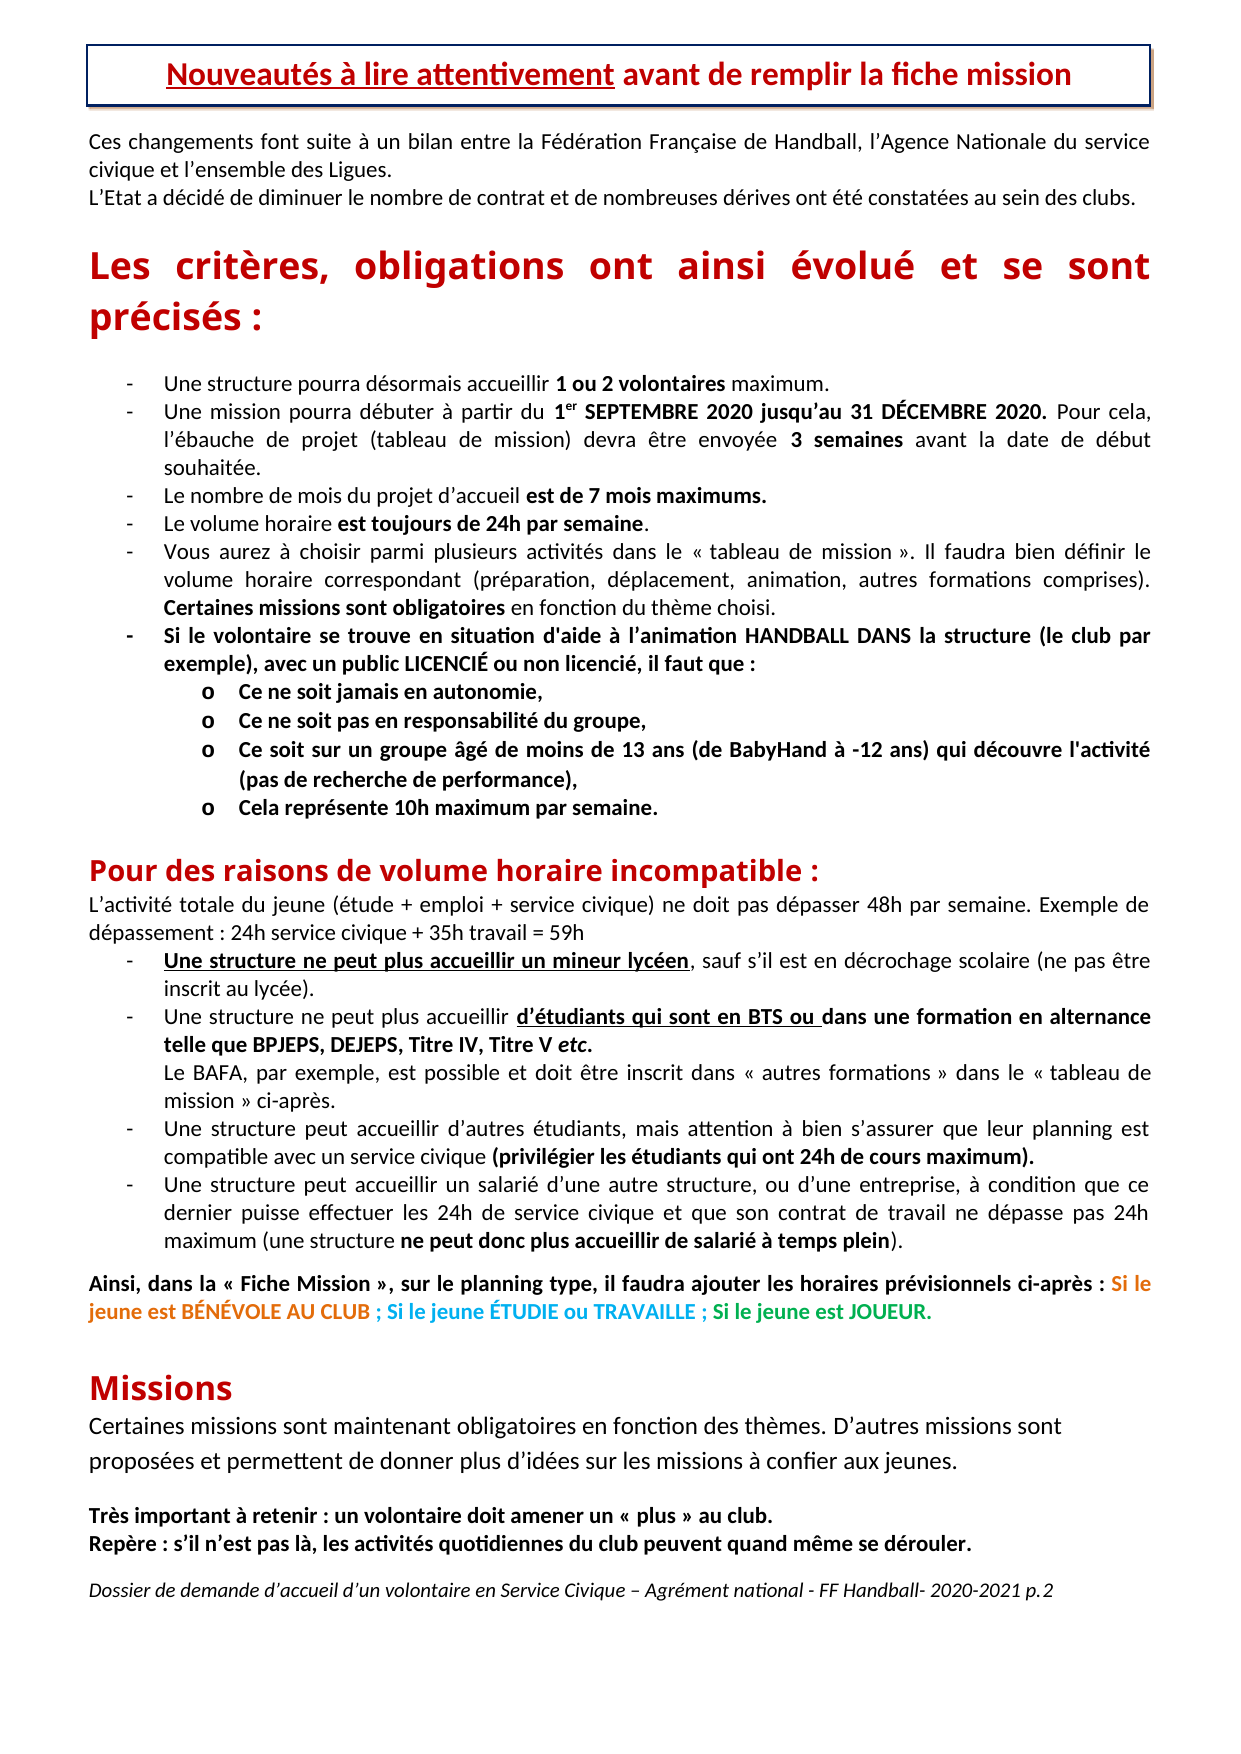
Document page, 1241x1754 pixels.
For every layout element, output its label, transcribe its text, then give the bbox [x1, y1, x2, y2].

text Ces changements font suite à un bilan entre la Fédération Française de Handball, l’Agence Nationale du service civique et l’ensemble des Ligues. [89, 127, 1152, 183]
list Une structure ne peut plus accueillir un mineur lycéen, sauf s’il est en décrochage scolaire (ne pas être inscrit au lycée). [126, 946, 1152, 1002]
list Ce ne soit pas en responsabilité du groupe, [201, 706, 1152, 736]
list Une structure peut accueillir d’autres étudiants, mais attention à bien s’assurer que leur planning est compatible avec un service civique (privilégier les étudiants qui ont 24h de cours maximum). [126, 1114, 1152, 1170]
list Vous aurez à choisir parmi plusieurs activités dans le « tableau de mission ». Il faudra bien définir le volume horaire correspondant (préparation, déplacement, animation, autres formations comprises). Certaines missions sont obligatoires en fonction du thème choisi. [126, 537, 1152, 621]
list Ce soit sur un groupe âgé de moins de 13 ans (de BabyHand à -12 ans) qui découvre l'activité (pas de recherche de performance), [201, 736, 1152, 793]
list Si le volontaire se trouve en situation d'aide à l’animation HANDBALL DANS la structure (le club par exemple), avec un public LICENCIÉ ou non licencié, il faut que : [126, 621, 1152, 677]
text Ainsi, dans la « Fiche Mission », sur le planning type, il faudra ajouter les horaires prévisionnels ci-après : Si le jeune est BÉNÉVOLE AU CLUB ; Si le jeune ÉTUDIE ou TRAVAILLE ; Si le jeune est JOUEUR. [89, 1269, 1152, 1325]
list Une structure peut accueillir un salarié d’une autre structure, ou d’une entreprise, à condition que ce dernier puisse effectuer les 24h de service civique et que son contrat de travail ne dépasse pas 24h maximum (une structure ne peut donc plus accueillir de salarié à temps plein). [126, 1170, 1152, 1254]
list Cela représente 10h maximum par semaine. [201, 793, 1152, 822]
list Le volume horaire est toujours de 24h par semaine. [126, 509, 1152, 537]
text L’activité totale du jeune (étude + emploi + service civique) ne doit pas dépasser 48h par semaine. Exemple de dépassement : 24h service civique + 35h travail = 59h [89, 890, 1152, 946]
text Le BAFA, par exemple, est possible et doit être inscrit dans « autres formations » dans le « tableau de mission » ci-après. [164, 1058, 1152, 1114]
list Une structure pourra désormais accueillir 1 ou 2 volontaires maximum. [126, 369, 1152, 397]
text L’Etat a décidé de diminuer le nombre de contrat et de nombreuses dérives ont été constatées au sein des clubs. [89, 183, 1152, 211]
text Certaines missions sont maintenant obligatoires en fonction des thèmes. D’autres missions sont proposées et permettent de donner plus d’idées sur les missions à confier aux jeunes. [89, 1410, 1152, 1476]
text Missions [89, 1365, 1152, 1410]
list Le nombre de mois du projet d’accueil est de 7 mois maximums. [126, 481, 1152, 509]
list Une mission pourra débuter à partir du 1er SEPTEMBRE 2020 jusqu’au 31 DÉCEMBRE 2020. Pour cela, l’ébauche de projet (tableau de mission) devra être envoyée 3 semaines avant la date de début souhaitée. [126, 397, 1152, 481]
text Les critères, obligations ont ainsi évolué et se sont précisés : [89, 239, 1152, 341]
text Repère : s’il n’est pas là, les activités quotidiennes du club peuvent quand même se dérouler. [89, 1529, 1152, 1557]
text Pour des raisons de volume horaire incompatible : [89, 850, 1152, 890]
list Une structure ne peut plus accueillir d’étudiants qui sont en BTS ou dans une formation en alternance telle que BPJEPS, DEJEPS, Titre IV, Titre V etc. [126, 1002, 1152, 1058]
text Très important à retenir : un volontaire doit amener un « plus » au club. [89, 1501, 1152, 1529]
list Ce ne soit jamais en autonomie, [201, 677, 1152, 706]
